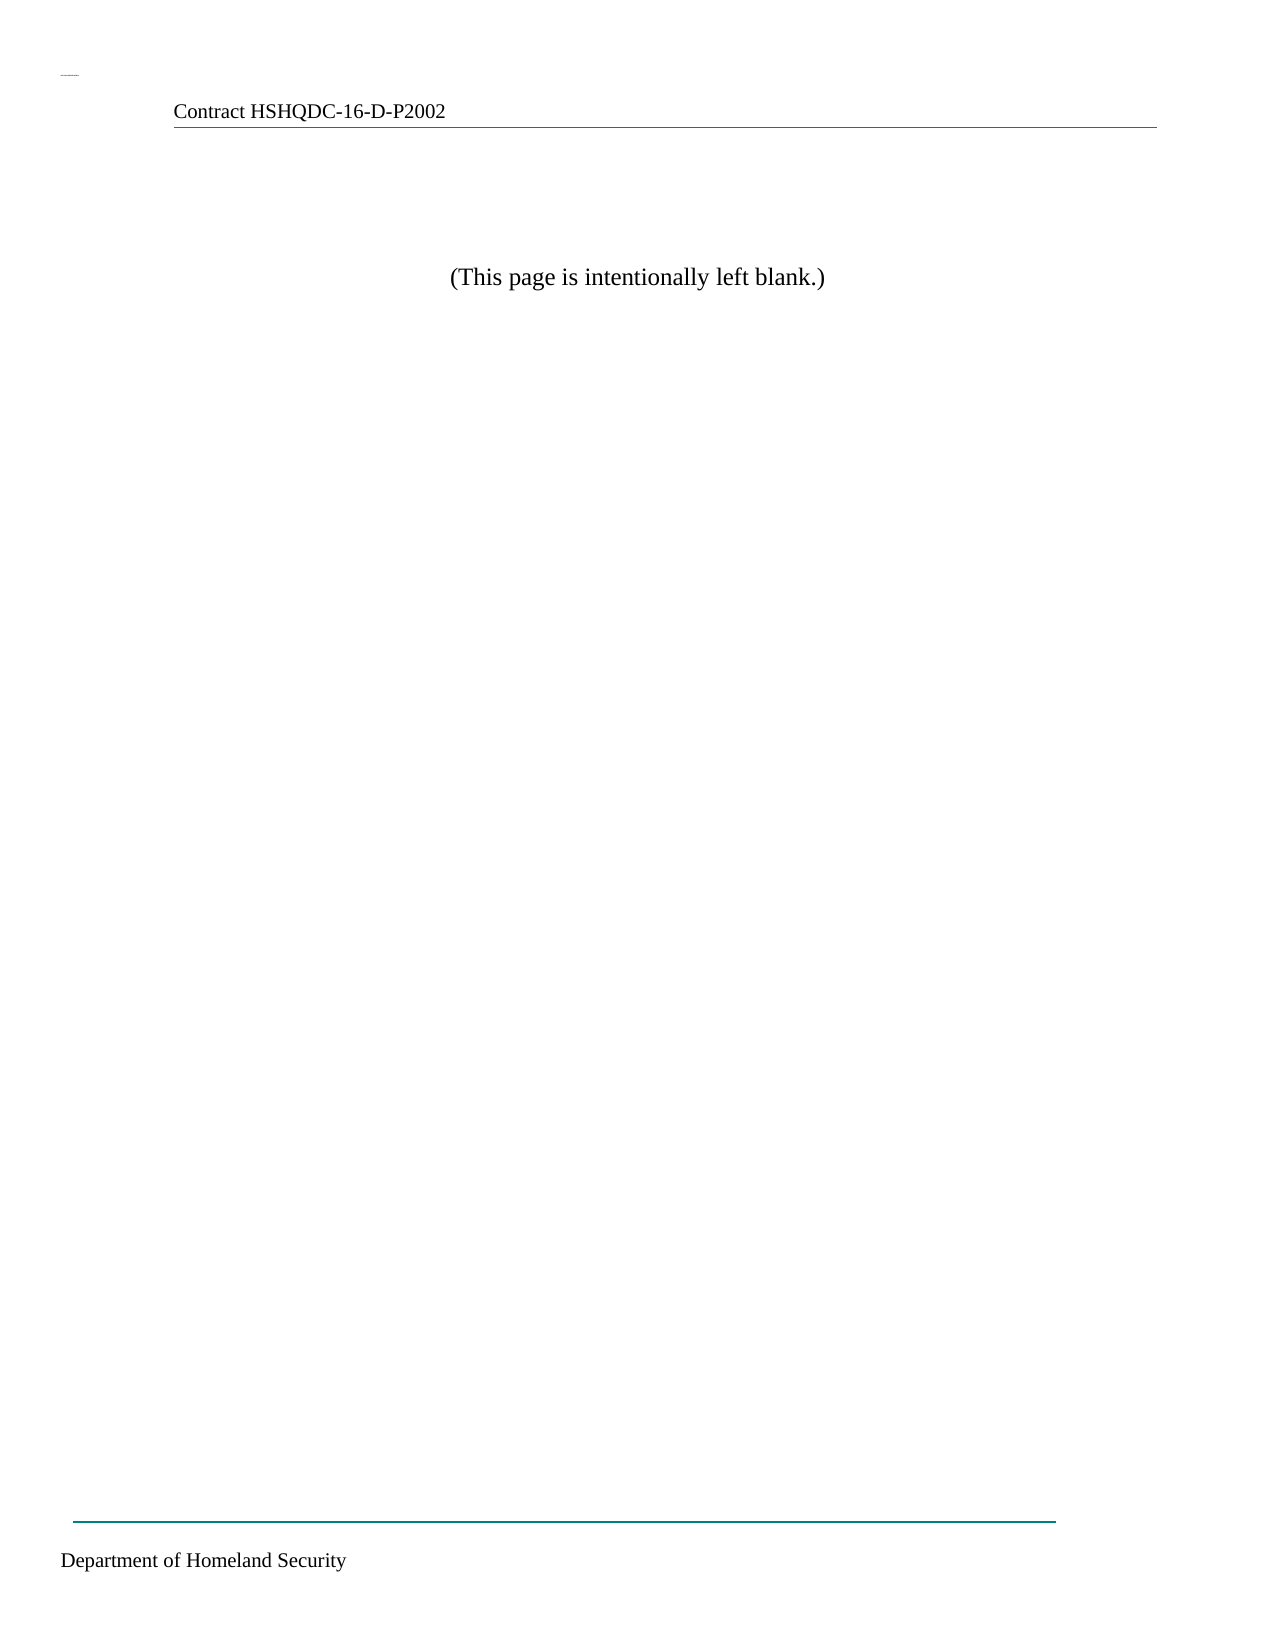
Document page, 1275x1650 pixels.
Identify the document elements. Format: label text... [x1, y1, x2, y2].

text (This page is intentionally left blank.) [60, 262, 1214, 291]
